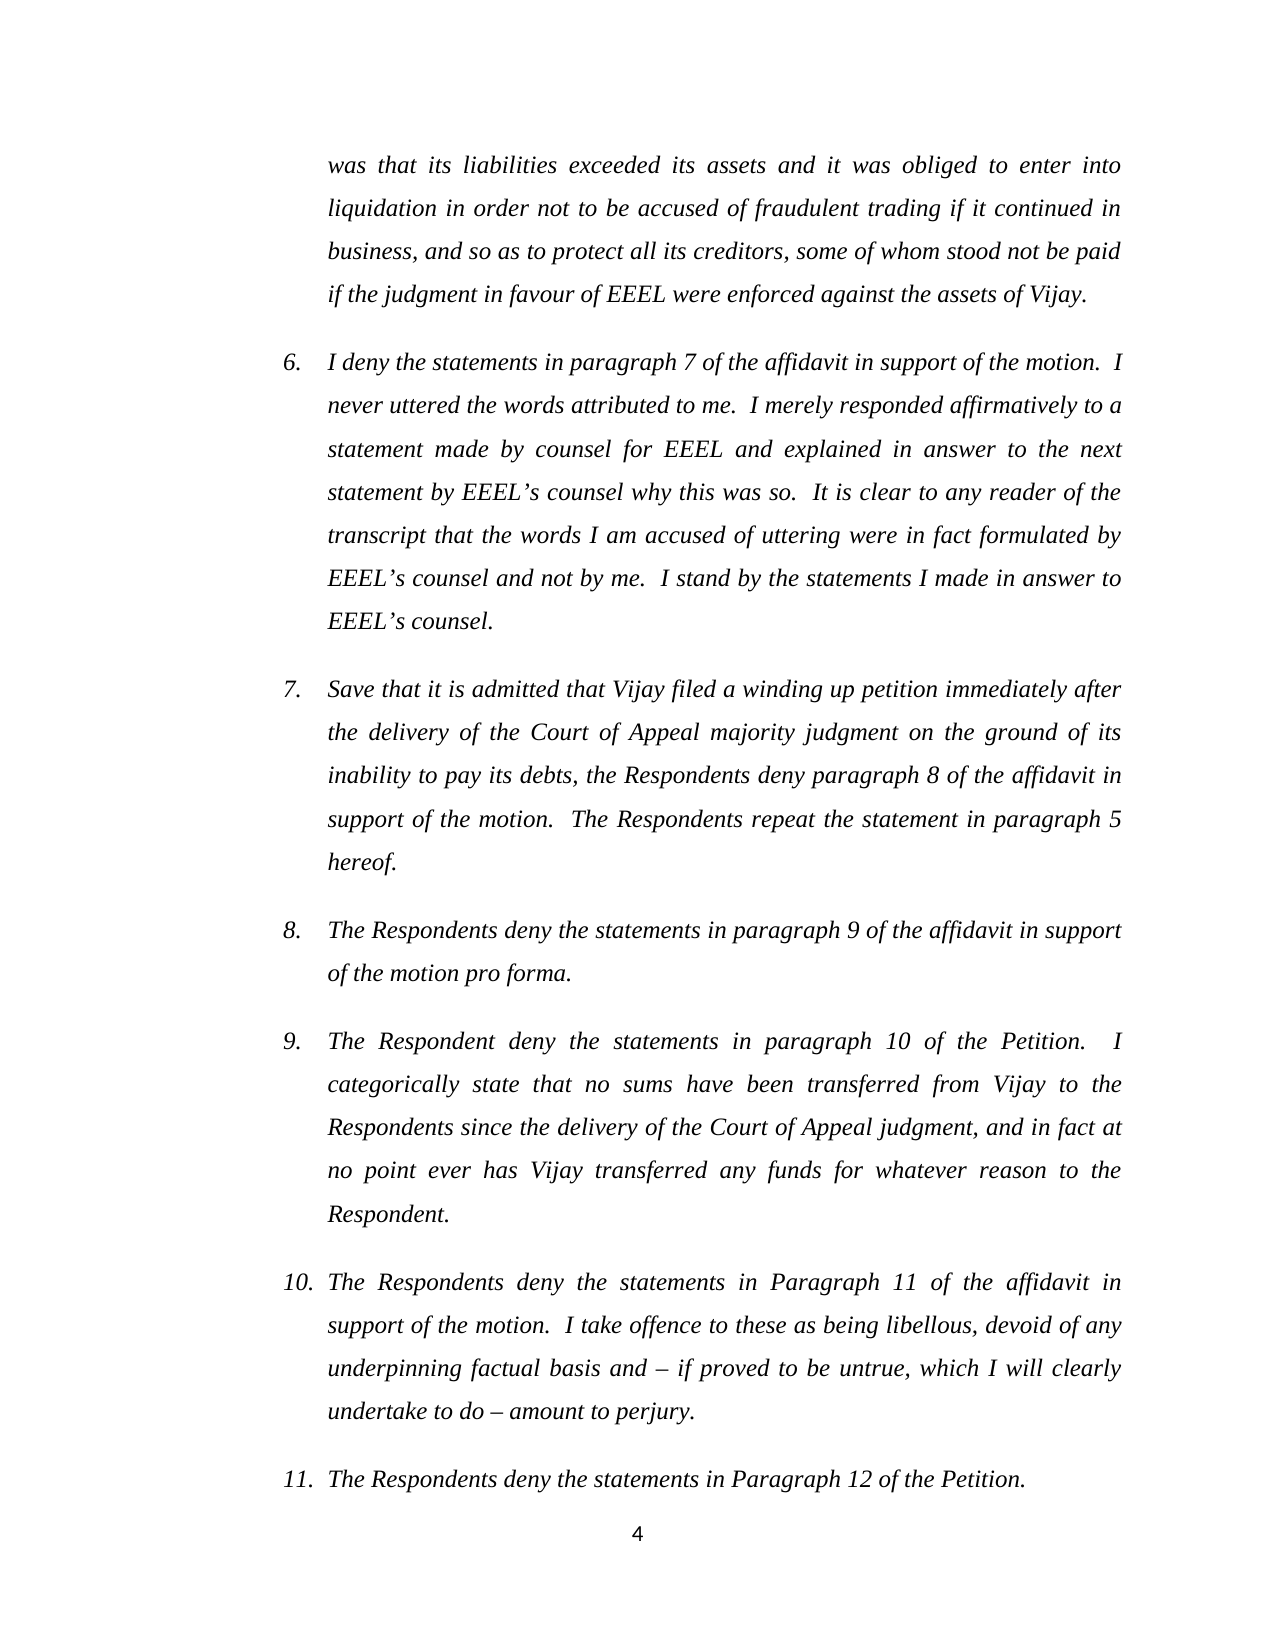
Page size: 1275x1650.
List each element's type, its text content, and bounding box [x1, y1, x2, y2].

list The Respondents deny the statements in Paragraph 12 of the Petition. [283, 1464, 1125, 1493]
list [283, 150, 1125, 308]
list I deny the statements in paragraph 7 of the affidavit in support of the motion. I never uttered the words attributed to me. I merely responded affirmatively to a statement made by counsel for EEEL and explained in answer to the next statement by EEEL’s counsel why this was so. It is clear to any reader of the transcript that the words I am accused of uttering were in fact formulated by EEEL’s counsel and not by me. I stand by the statements I made in answer to EEEL’s counsel. [283, 347, 1125, 635]
list Save that it is admitted that Vijay filed a winding up petition immediately after the delivery of the Court of Appeal majority judgment on the ground of its inability to pay its debts, the Respondents deny paragraph 8 of the affidavit in support of the motion. The Respondents repeat the statement in paragraph 5 hereof. [283, 674, 1125, 876]
list The Respondents deny the statements in paragraph 9 of the affidavit in support of the motion pro forma. [283, 915, 1125, 987]
list The Respondent deny the statements in paragraph 10 of the Petition. I categorically state that no sums have been transferred from Vijay to the Respondents since the delivery of the Court of Appeal judgment, and in fact at no point ever has Vijay transferred any funds for whatever reason to the Respondent. [283, 1026, 1125, 1227]
list The Respondents deny the statements in Paragraph 11 of the affidavit in support of the motion. I take offence to these as being libellous, devoid of any underpinning factual basis and – if proved to be untrue, which I will clearly undertake to do – amount to perjury. [283, 1267, 1125, 1425]
